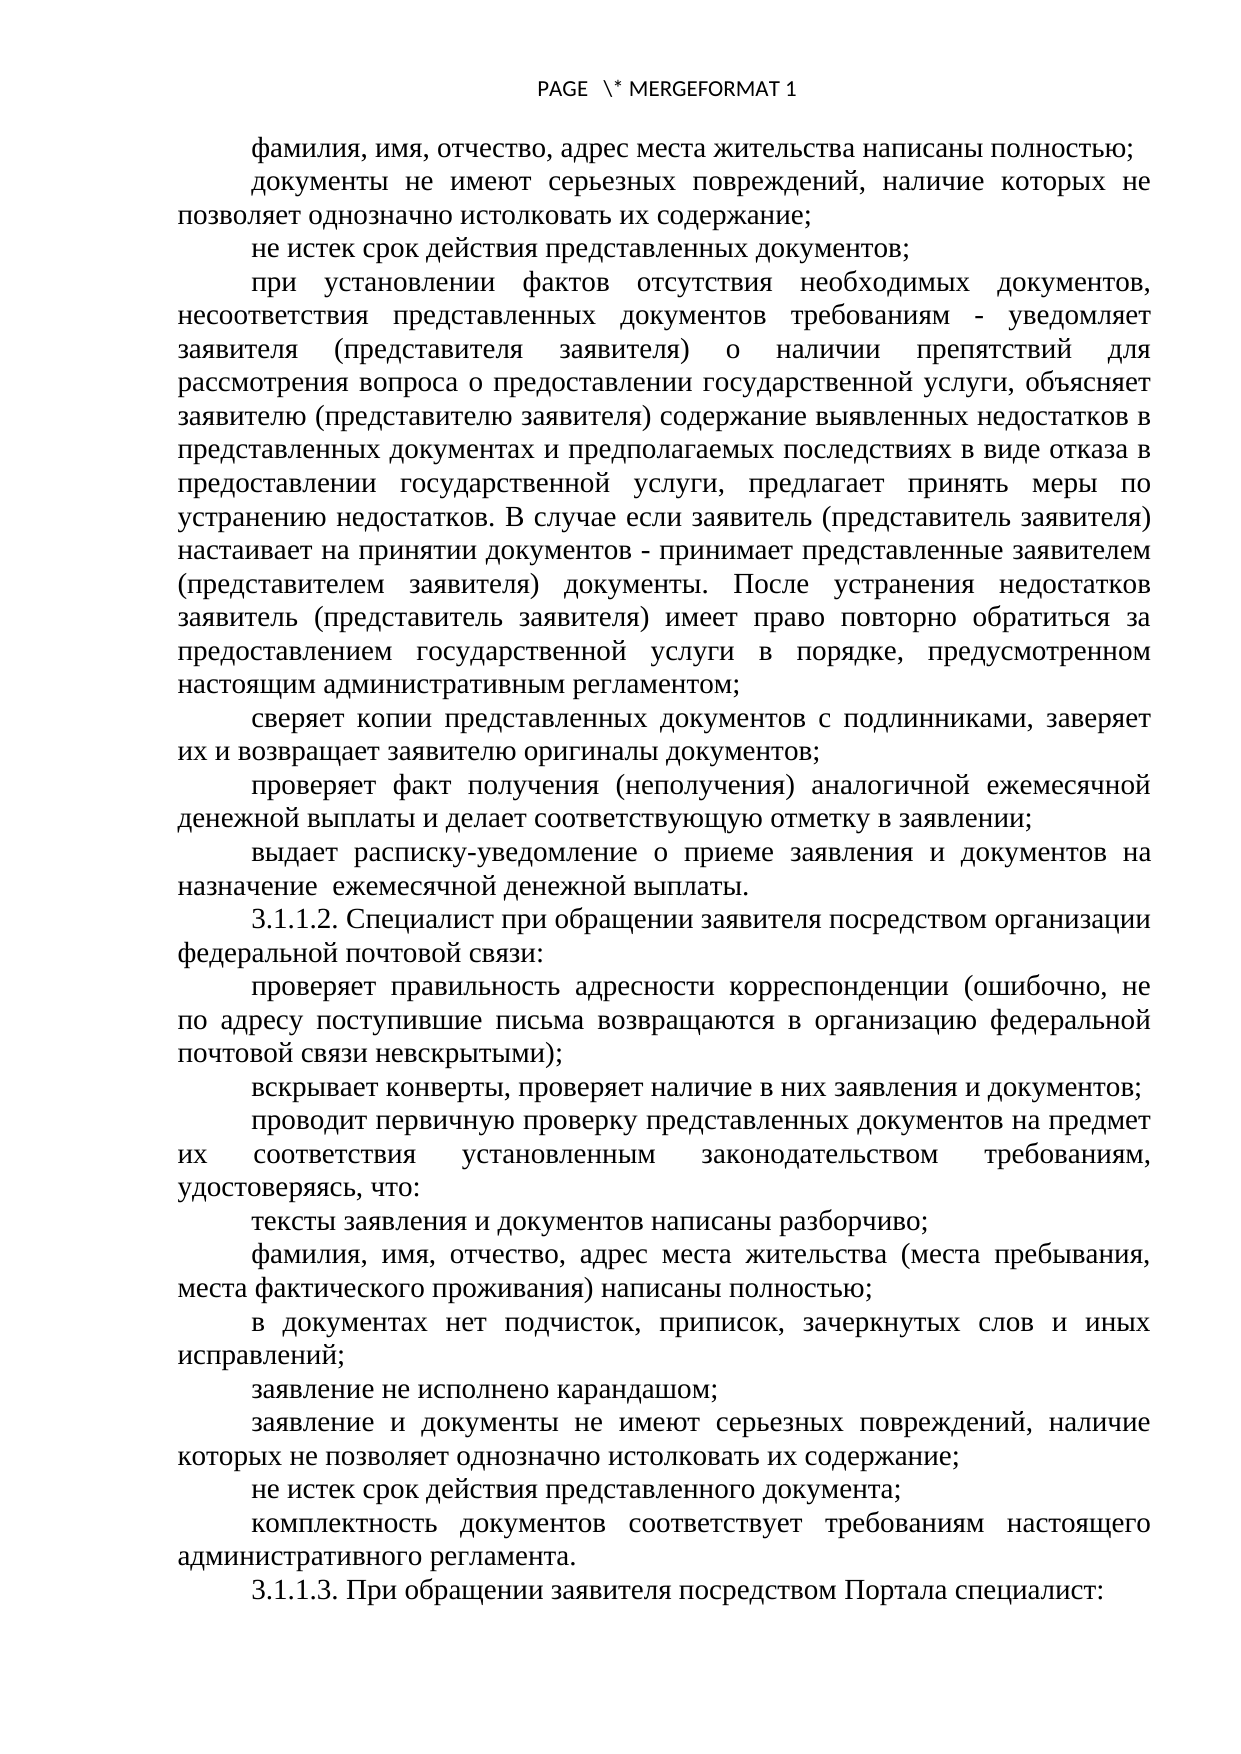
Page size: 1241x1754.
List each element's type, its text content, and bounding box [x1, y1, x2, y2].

text проводит первичную проверку представленных документов на предмет их соответствия установленным законодательством требованиям, удостоверяясь, что: [177, 1102, 1152, 1203]
text фамилия, имя, отчество, адрес места жительства написаны полностью; [177, 130, 1152, 163]
text проверяет факт получения (неполучения) аналогичной ежемесячной денежной выплаты и делает соответствующую отметку в заявлении; [177, 767, 1152, 834]
text выдает расписку-уведомление о приеме заявления и документов на назначение ежемесячной денежной выплаты. [177, 834, 1152, 901]
text комплектность документов соответствует требованиям настоящего административного регламента. [177, 1505, 1152, 1572]
text не истек срок действия представленного документа; [177, 1471, 1152, 1505]
text 3.1.1.3. При обращении заявителя посредством Портала специалист: [177, 1572, 1152, 1606]
text проверяет правильность адресности корреспонденции (ошибочно, не по адресу поступившие письма возвращаются в организацию федеральной почтовой связи невскрытыми); [177, 968, 1152, 1069]
text сверяет копии представленных документов с подлинниками, заверяет их и возвращает заявителю оригиналы документов; [177, 700, 1152, 767]
text тексты заявления и документов написаны разборчиво; [177, 1203, 1152, 1237]
text заявление и документы не имеют серьезных повреждений, наличие которых не позволяет однозначно истолковать их содержание; [177, 1404, 1152, 1471]
text фамилия, имя, отчество, адрес места жительства (места пребывания, места фактического проживания) написаны полностью; [177, 1237, 1152, 1304]
text при установлении фактов отсутствия необходимых документов, несоответствия представленных документов требованиям - уведомляет заявителя (представителя заявителя) о наличии препятствий для рассмотрения вопроса о предоставлении государственной услуги, объясняет заявителю (представителю заявителя) содержание выявленных недостатков в представленных документах и предполагаемых последствиях в виде отказа в предоставлении государственной услуги, предлагает принять меры по устранению недостатков. В случае если заявитель (представитель заявителя) настаивает на принятии документов - принимает представленные заявителем (представителем заявителя) документы. После устранения недостатков заявитель (представитель заявителя) имеет право повторно обратиться за предоставлением государственной услуги в порядке, предусмотренном настоящим административным регламентом; [177, 264, 1152, 700]
text вскрывает конверты, проверяет наличие в них заявления и документов; [177, 1069, 1152, 1102]
text документы не имеют серьезных повреждений, наличие которых не позволяет однозначно истолковать их содержание; [177, 163, 1152, 230]
text не истек срок действия представленных документов; [177, 230, 1152, 264]
text в документах нет подчисток, приписок, зачеркнутых слов и иных исправлений; [177, 1304, 1152, 1371]
text заявление не исполнено карандашом; [177, 1371, 1152, 1404]
text 3.1.1.2. Специалист при обращении заявителя посредством организации федеральной почтовой связи: [177, 901, 1152, 968]
